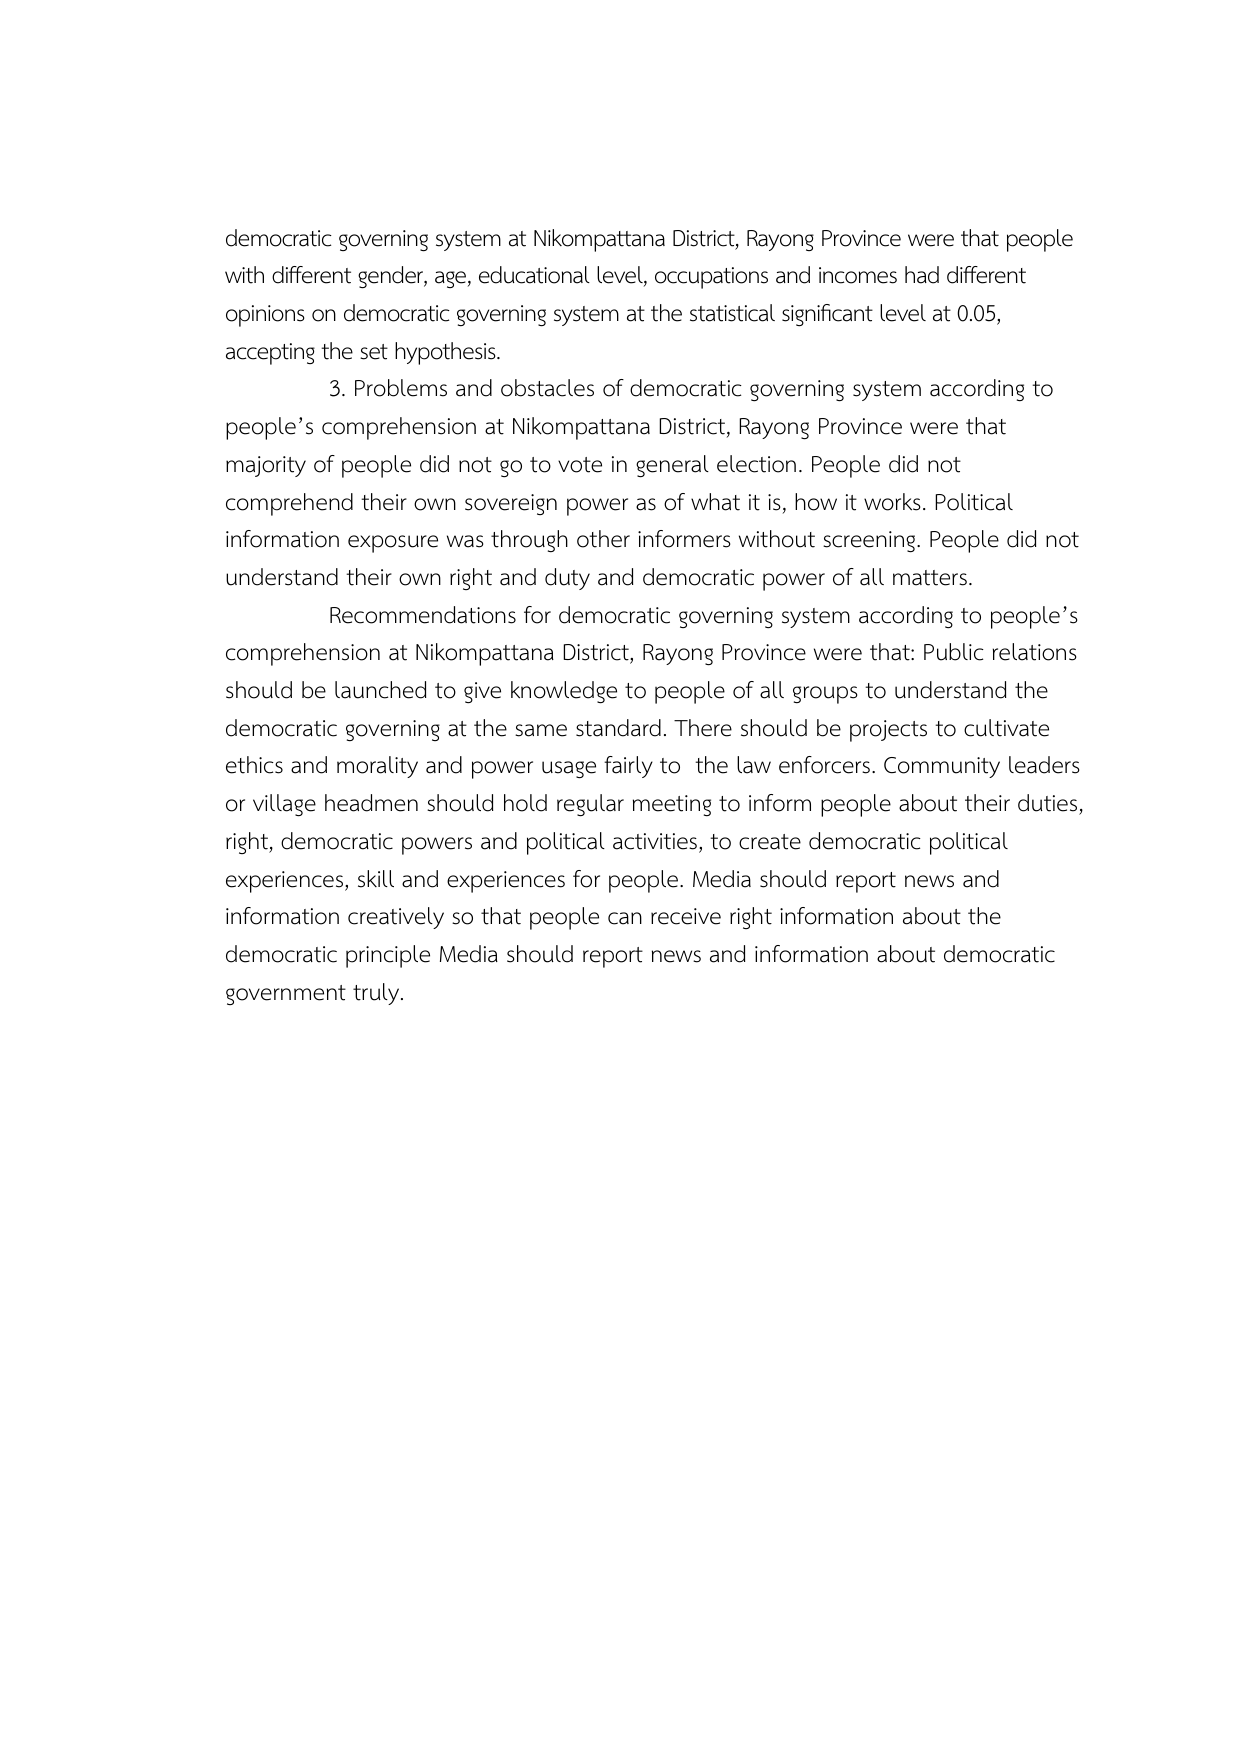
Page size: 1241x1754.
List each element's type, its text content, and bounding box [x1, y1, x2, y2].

text democratic governing system at Nikompattana District, Rayong Province were that people with different gender, age, educational level, occupations and incomes had different opinions on democratic governing system at the statistical significant level at 0.05, accepting the set hypothesis. [225, 217, 1090, 367]
text Recommendations for democratic governing system according to people’s comprehension at Nikompattana District, Rayong Province were that: Public relations should be launched to give knowledge to people of all groups to understand the democratic governing at the same standard. There should be projects to cultivate ethics and morality and power usage fairly to the law enforcers. Community leaders or village headmen should hold regular meeting to inform people about their duties, right, democratic powers and political activities, to create democratic political experiences, skill and experiences for people. Media should report news and information creatively so that people can receive right information about the democratic principle Media should report news and information about democratic government truly. [225, 594, 1090, 1008]
text 3. Problems and obstacles of democratic governing system according to people’s comprehension at Nikompattana District, Rayong Province were that majority of people did not go to vote in general election. People did not comprehend their own sovereign power as of what it is, how it works. Political information exposure was through other informers without screening. People did not understand their own right and duty and democratic power of all matters. [225, 367, 1090, 594]
